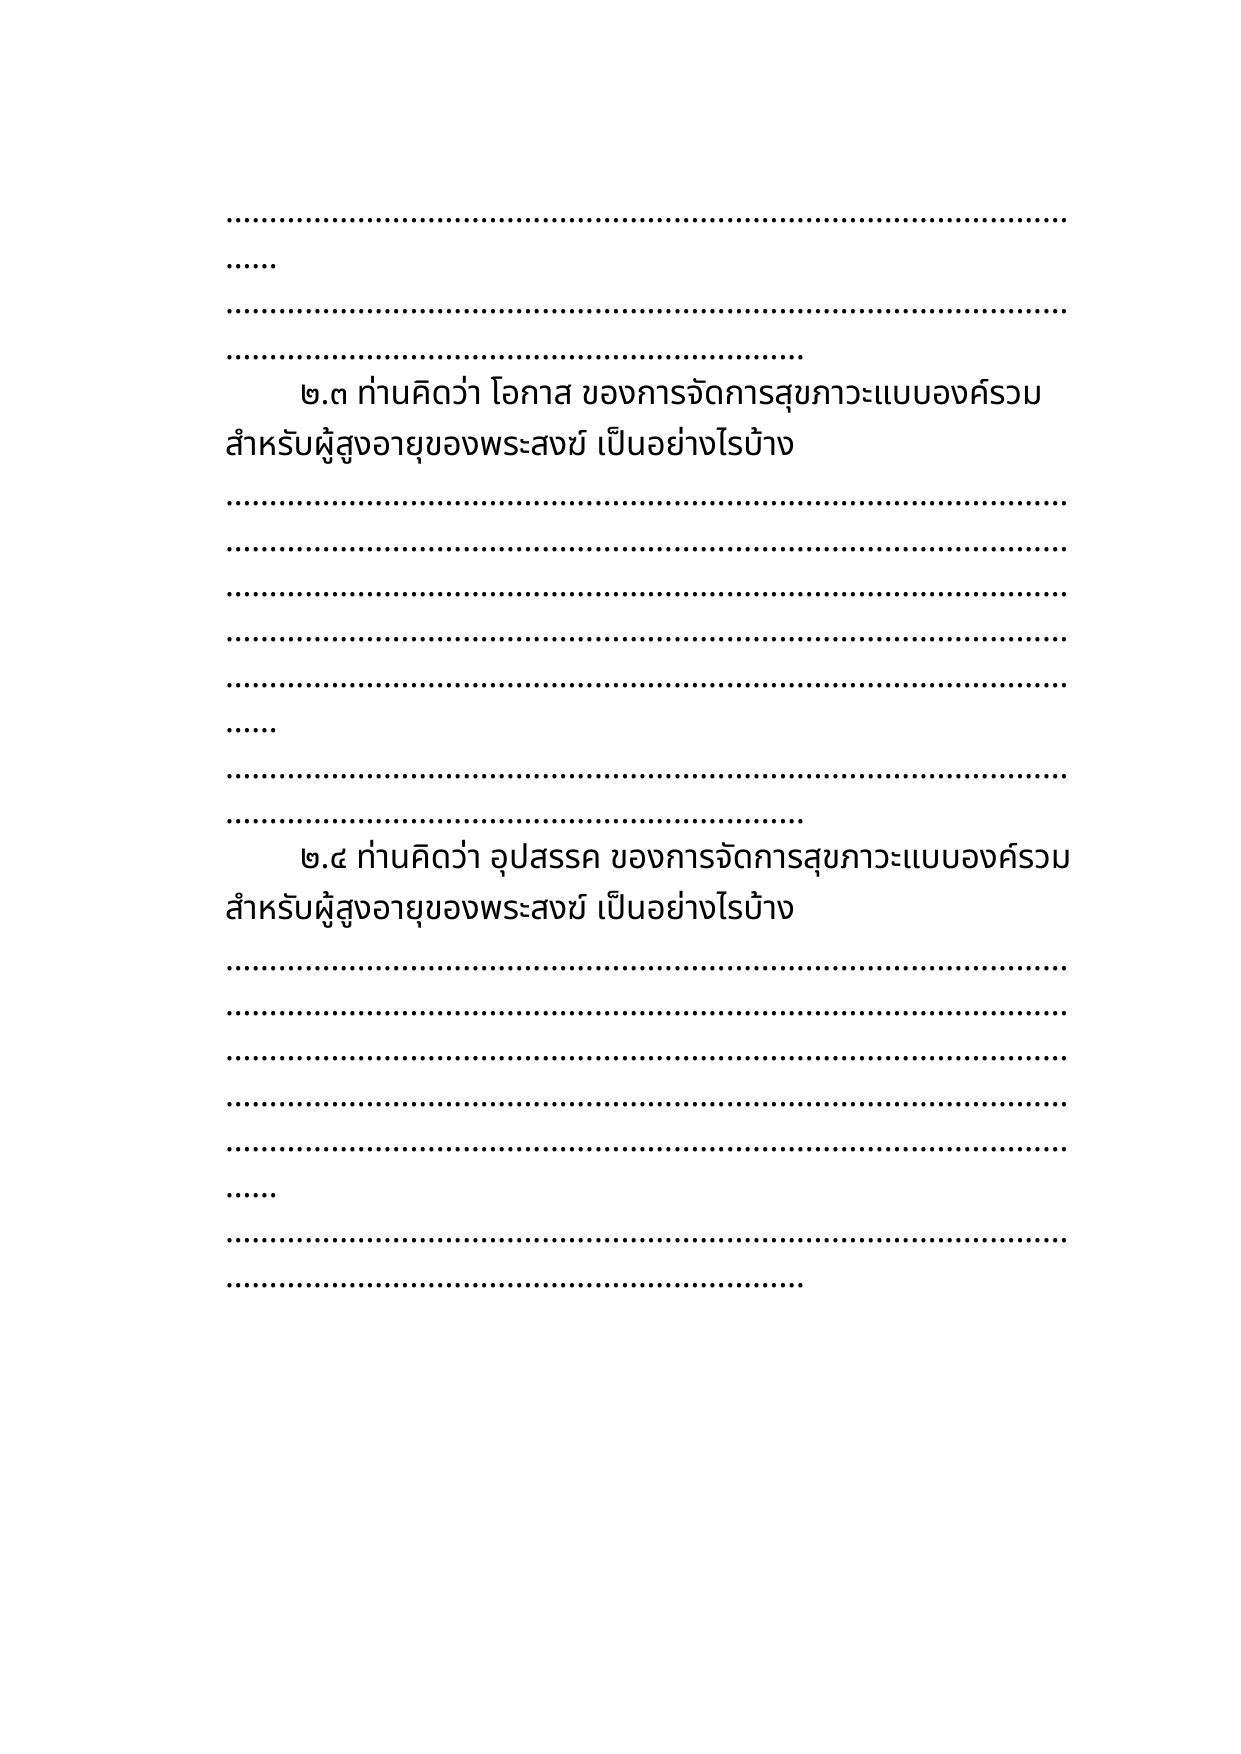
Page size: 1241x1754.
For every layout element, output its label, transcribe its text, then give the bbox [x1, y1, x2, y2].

text ๒.๔ ท่านคิดว่า อุปสรรค ของการจัดการสุขภาวะแบบองค์รวมสำหรับผู้สูงอายุของพระสงฆ์ เป็นอย่างไรบ้าง [225, 833, 1090, 934]
text ……………………………………………………………………………………………………………………………………………… [225, 278, 1090, 369]
text ๒.๓ ท่านคิดว่า โอกาส ของการจัดการสุขภาวะแบบองค์รวมสำหรับผู้สูงอายุของพระสงฆ์ เป็นอย่างไรบ้าง [225, 369, 1090, 470]
text ……………………………………………………………………………………………………………………………………………… [225, 1207, 1090, 1298]
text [225, 187, 1090, 278]
text ……………………………………………………………………………………………………………………………………………… [225, 742, 1090, 833]
